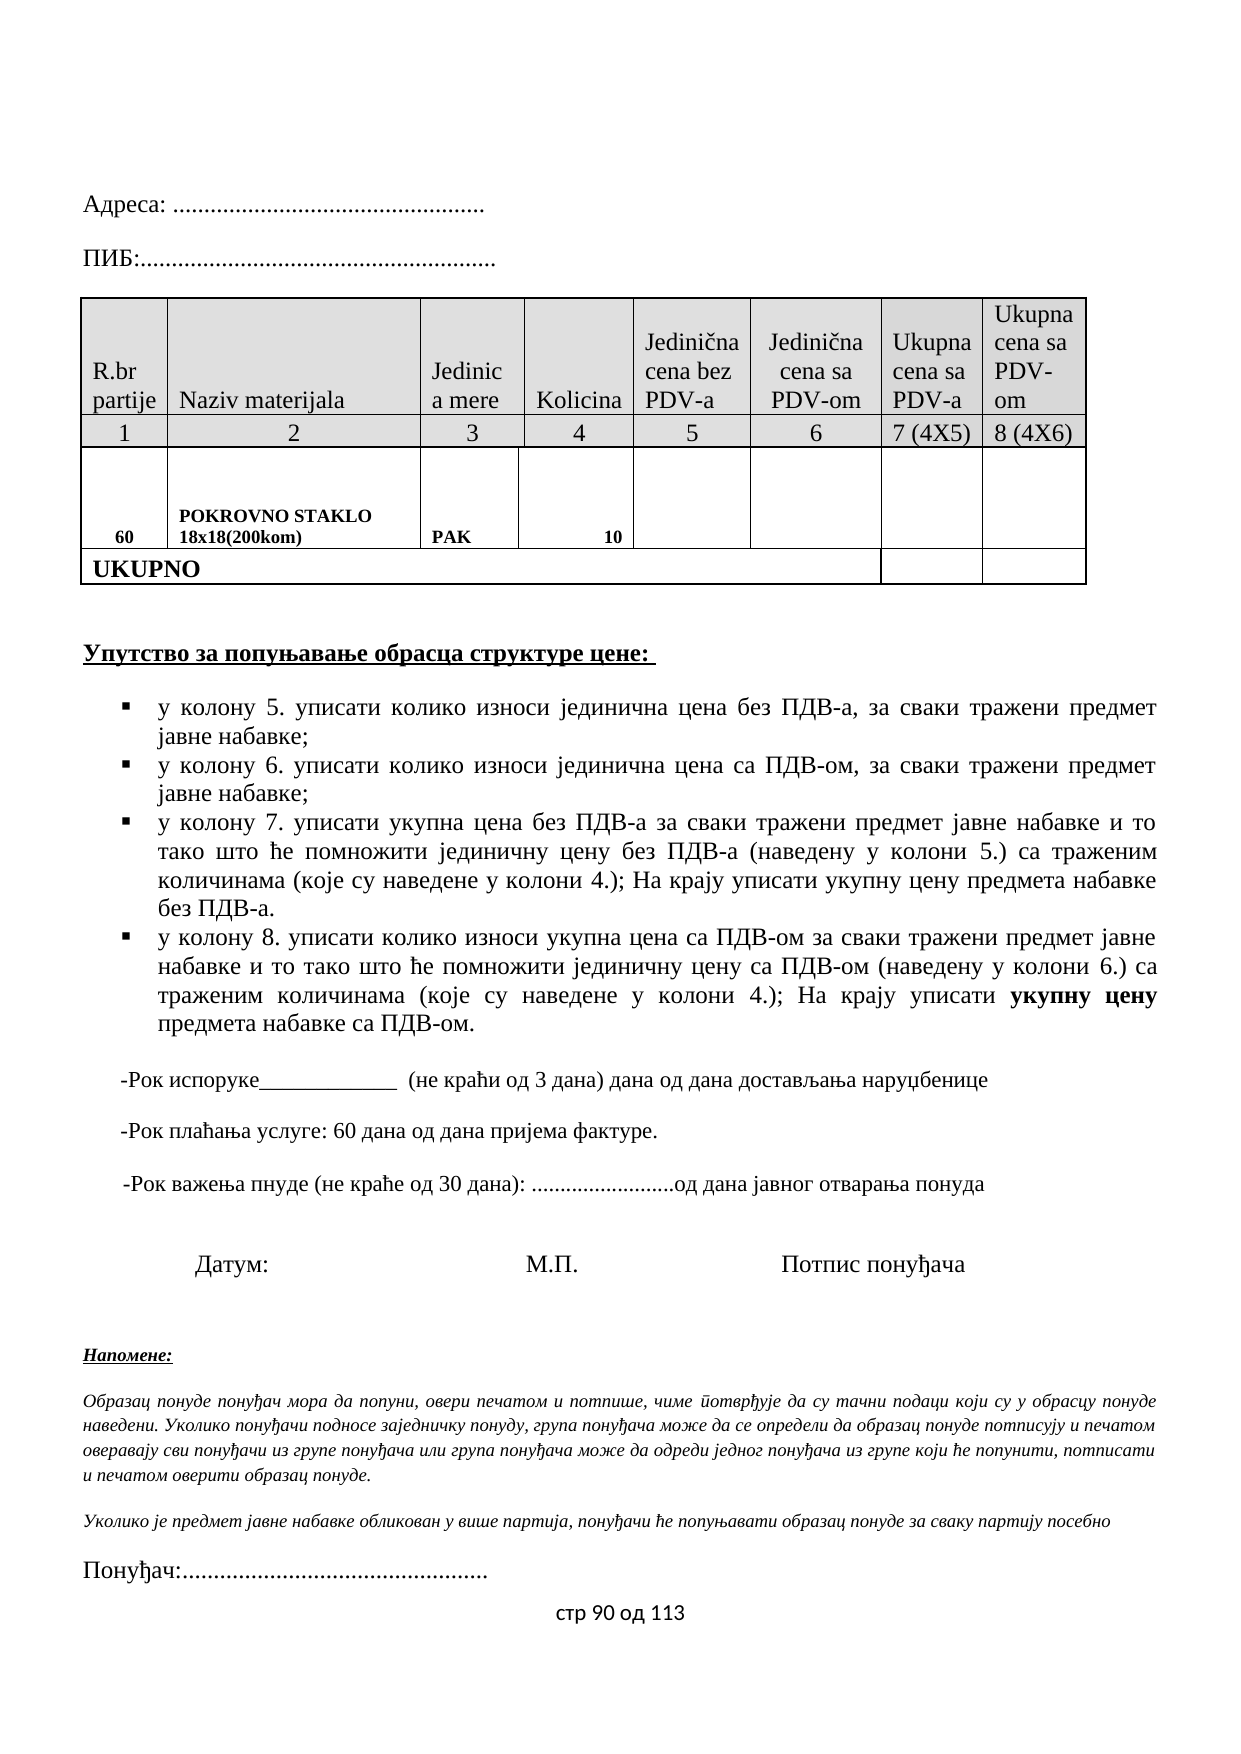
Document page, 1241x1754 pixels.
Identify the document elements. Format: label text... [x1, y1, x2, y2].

list у колону 6. уписати колико износи јединична цена са ПДВ-ом, за сваки тражени предмет јавне набавке; [120, 750, 1157, 807]
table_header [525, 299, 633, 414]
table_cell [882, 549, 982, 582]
text Уколико је предмет јавне набавке обликован у више партија, понуђачи ће попуњавати образац понуде за сваку партију посебно [83, 1509, 1157, 1531]
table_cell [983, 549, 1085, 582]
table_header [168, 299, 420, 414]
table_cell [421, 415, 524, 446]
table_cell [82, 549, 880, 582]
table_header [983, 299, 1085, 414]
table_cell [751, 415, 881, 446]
text ПИБ:......................................................... [83, 243, 1157, 271]
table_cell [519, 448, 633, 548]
text -Рок плаћања услуге: 60 дана од дана пријема фактуре. [83, 1117, 1157, 1143]
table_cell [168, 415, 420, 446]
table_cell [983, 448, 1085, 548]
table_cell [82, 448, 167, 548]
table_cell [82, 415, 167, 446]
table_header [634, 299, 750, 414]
list у колону 7. уписати укупна цена без ПДВ-а за сваки тражени предмет јавне набавке и то тако што ће помножити јединичну цену без ПДВ-а (наведену у колони 5.) са траженим количинама (које су наведене у колони 4.); На крају уписати укупну цену предмета набавке без ПДВ-а. [120, 807, 1157, 922]
text Адреса: .................................................. [83, 189, 1157, 218]
text -Рок важења пнуде (не краће од 30 дана): .........................од дана јавног отварања понуда [83, 1170, 1157, 1196]
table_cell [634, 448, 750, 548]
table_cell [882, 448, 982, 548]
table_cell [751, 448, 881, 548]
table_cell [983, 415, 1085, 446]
text Образац понуде понуђач мора да попуни, овери печатом и потпише, чиме потврђује да су тачни подаци који су у обрасцу понуде наведени. Уколико понуђачи подносе заједничку понуду, група понуђача може да се определи да образац понуде потписују и печатом оверавају сви понуђачи из групе понуђача или група понуђача може да одреди једног понуђача из групе који ће попунити, потписати и печатом оверити образац понуде. [83, 1389, 1157, 1485]
text Напомене: [83, 1344, 1157, 1365]
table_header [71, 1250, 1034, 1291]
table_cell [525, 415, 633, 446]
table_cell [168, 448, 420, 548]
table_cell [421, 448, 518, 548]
text Упутство за попуњавање обрасца структуре цене: [83, 638, 1157, 667]
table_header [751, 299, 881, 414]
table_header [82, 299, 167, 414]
text Понуђач:................................................. [83, 1555, 1157, 1584]
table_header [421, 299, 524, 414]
list у колону 8. уписати колико износи укупна цена са ПДВ-ом за сваки тражени предмет јавне набавке и то тако што ће помножити јединичну цену са ПДВ-ом (наведену у колони 6.) са траженим количинама (које су наведене у колони 4.); На крају уписати укупну цену предмета набавке са ПДВ-ом. [120, 922, 1157, 1037]
text -Рок испоруке____________ (не краћи од 3 дана) дана од дана достављања наруџбенице [83, 1066, 1157, 1092]
list у колону 5. уписати колико износи јединична цена без ПДВ-а, за сваки тражени предмет јавне набавке; [120, 692, 1157, 750]
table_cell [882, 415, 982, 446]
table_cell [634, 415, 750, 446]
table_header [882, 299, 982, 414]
